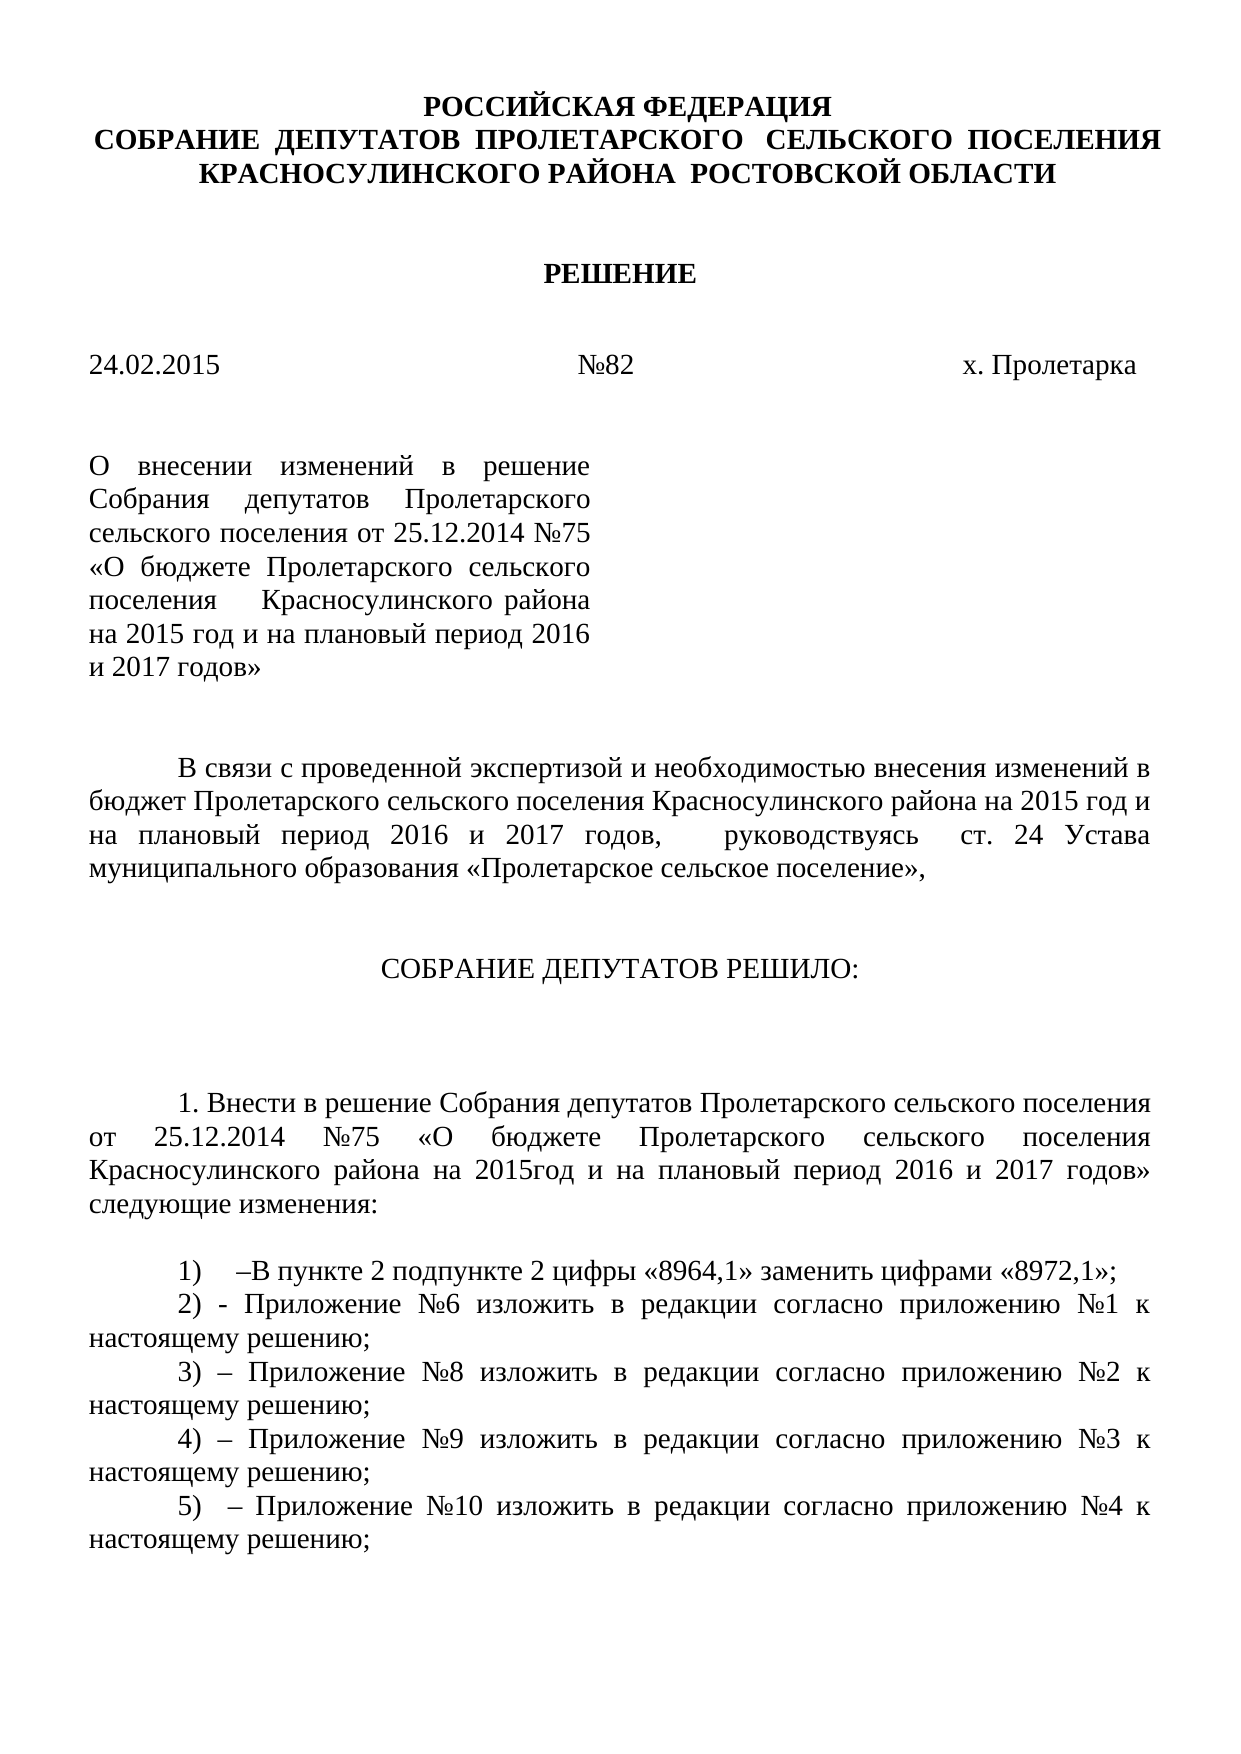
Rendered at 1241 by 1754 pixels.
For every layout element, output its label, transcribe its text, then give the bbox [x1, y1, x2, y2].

text 4) – Приложение №9 изложить в редакции согласно приложению №3 к настоящему решению; [89, 1421, 1152, 1488]
text РЕШЕНИЕ [89, 256, 1152, 290]
text СОБРАНИЕ ДЕПУТАТОВ ПРОЛЕТАРСКОГО СЕЛЬСКОГО ПОСЕЛЕНИЯ [89, 122, 1166, 156]
text 24.02.2015 №82 х. Пролетарка [89, 347, 1152, 381]
text 2) - Приложение №6 изложить в редакции согласно приложению №1 к настоящему решению; [89, 1287, 1152, 1354]
text РОССИЙСКАЯ ФЕДЕРАЦИЯ [89, 89, 1166, 122]
text СОБРАНИЕ ДЕПУТАТОВ РЕШИЛО: [89, 951, 1152, 985]
text 3) – Приложение №8 изложить в редакции согласно приложению №2 к настоящему решению; [89, 1354, 1152, 1421]
text 5) – Приложение №10 изложить в редакции согласно приложению №4 к настоящему решению; [89, 1488, 1152, 1555]
text О внесении изменений в решение Собрания депутатов Пролетарского сельского поселения от 25.12.2014 №75 «О бюджете Пролетарского сельского поселения Красносулинского района на 2015 год и на плановый период 2016 и 2017 годов» [89, 448, 591, 683]
text КРАСНОСУЛИНСКОГО РАЙОНА РОСТОВСКОЙ ОБЛАСТИ [89, 156, 1166, 189]
list –В пункте 2 подпункте 2 цифры «8964,1» заменить цифрами «8972,1»; [89, 1253, 1152, 1287]
text В связи с проведенной экспертизой и необходимостью внесения изменений в бюджет Пролетарского сельского поселения Красносулинского района на 2015 год и на плановый период 2016 и 2017 годов, руководствуясь ст. 24 Устава муниципального образования «Пролетарское сельское поселение», [89, 750, 1152, 884]
text 1. Внести в решение Собрания депутатов Пролетарского сельского поселения от 25.12.2014 №75 «О бюджете Пролетарского сельского поселения Красносулинского района на 2015год и на плановый период 2016 и 2017 годов» следующие изменения: [89, 1085, 1152, 1219]
